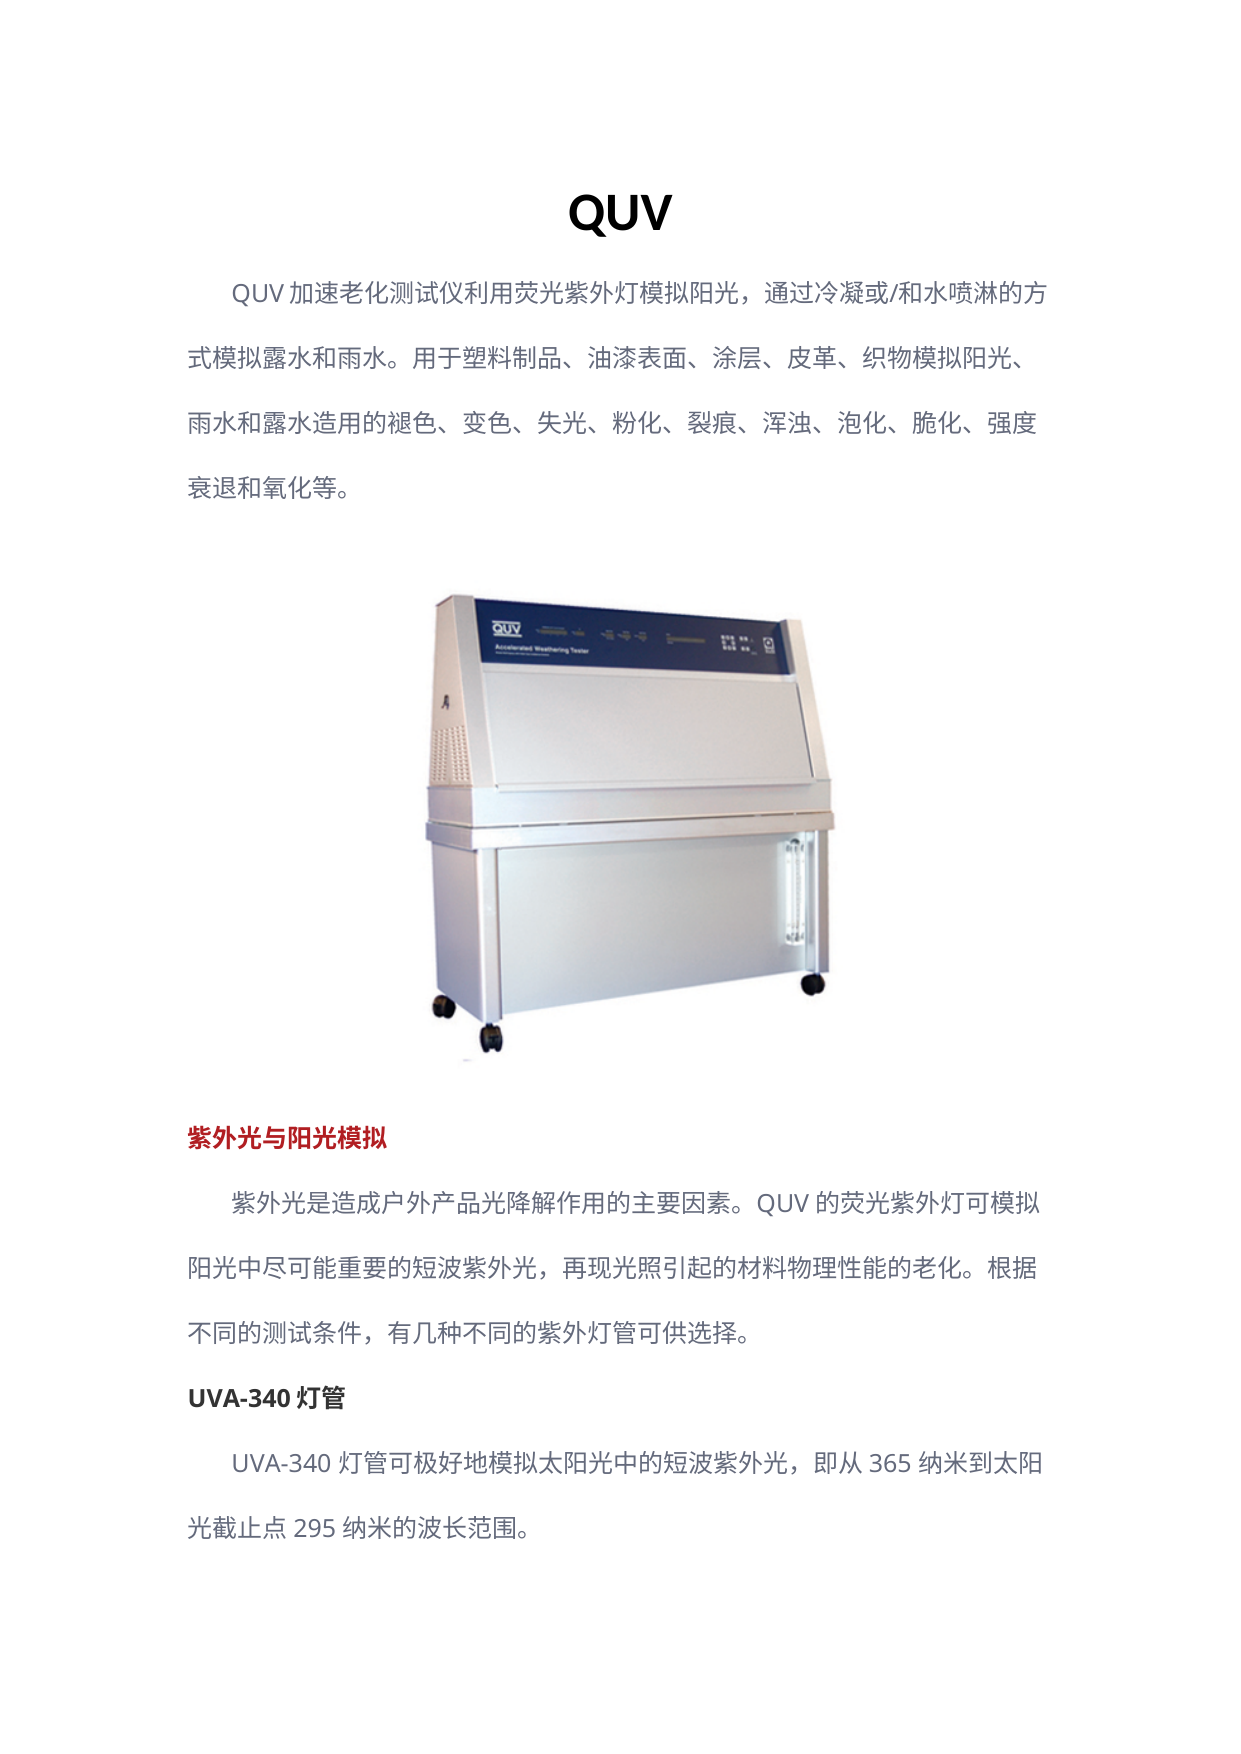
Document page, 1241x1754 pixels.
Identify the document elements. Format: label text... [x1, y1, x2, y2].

picture [231, 519, 1036, 1100]
text UVA-340 灯管可极好地模拟太阳光中的短波紫外光，即从 365 纳米到太阳光截止点 295 纳米的波长范围。 [187, 1429, 1053, 1559]
subtitle UVA-340灯管 [187, 1364, 1053, 1429]
text QUV [187, 162, 1053, 259]
subtitle 紫外光与阳光模拟 [187, 1104, 1053, 1169]
text 紫外光是造成户外产品光降解作用的主要因素。QUV 的荧光紫外灯可模拟阳光中尽可能重要的短波紫外光，再现光照引起的材料物理性能的老化。根据不同的测试条件，有几种不同的紫外灯管可供选择。 [187, 1169, 1053, 1364]
text QUV加速老化测试仪利用荧光紫外灯模拟阳光，通过冷凝或/和水喷淋的方式模拟露水和雨水。用于塑料制品、油漆表面、涂层、皮革、织物模拟阳光、雨水和露水造用的褪色、变色、失光、粉化、裂痕、浑浊、泡化、脆化、强度衰退和氧化等。 [187, 259, 1053, 519]
